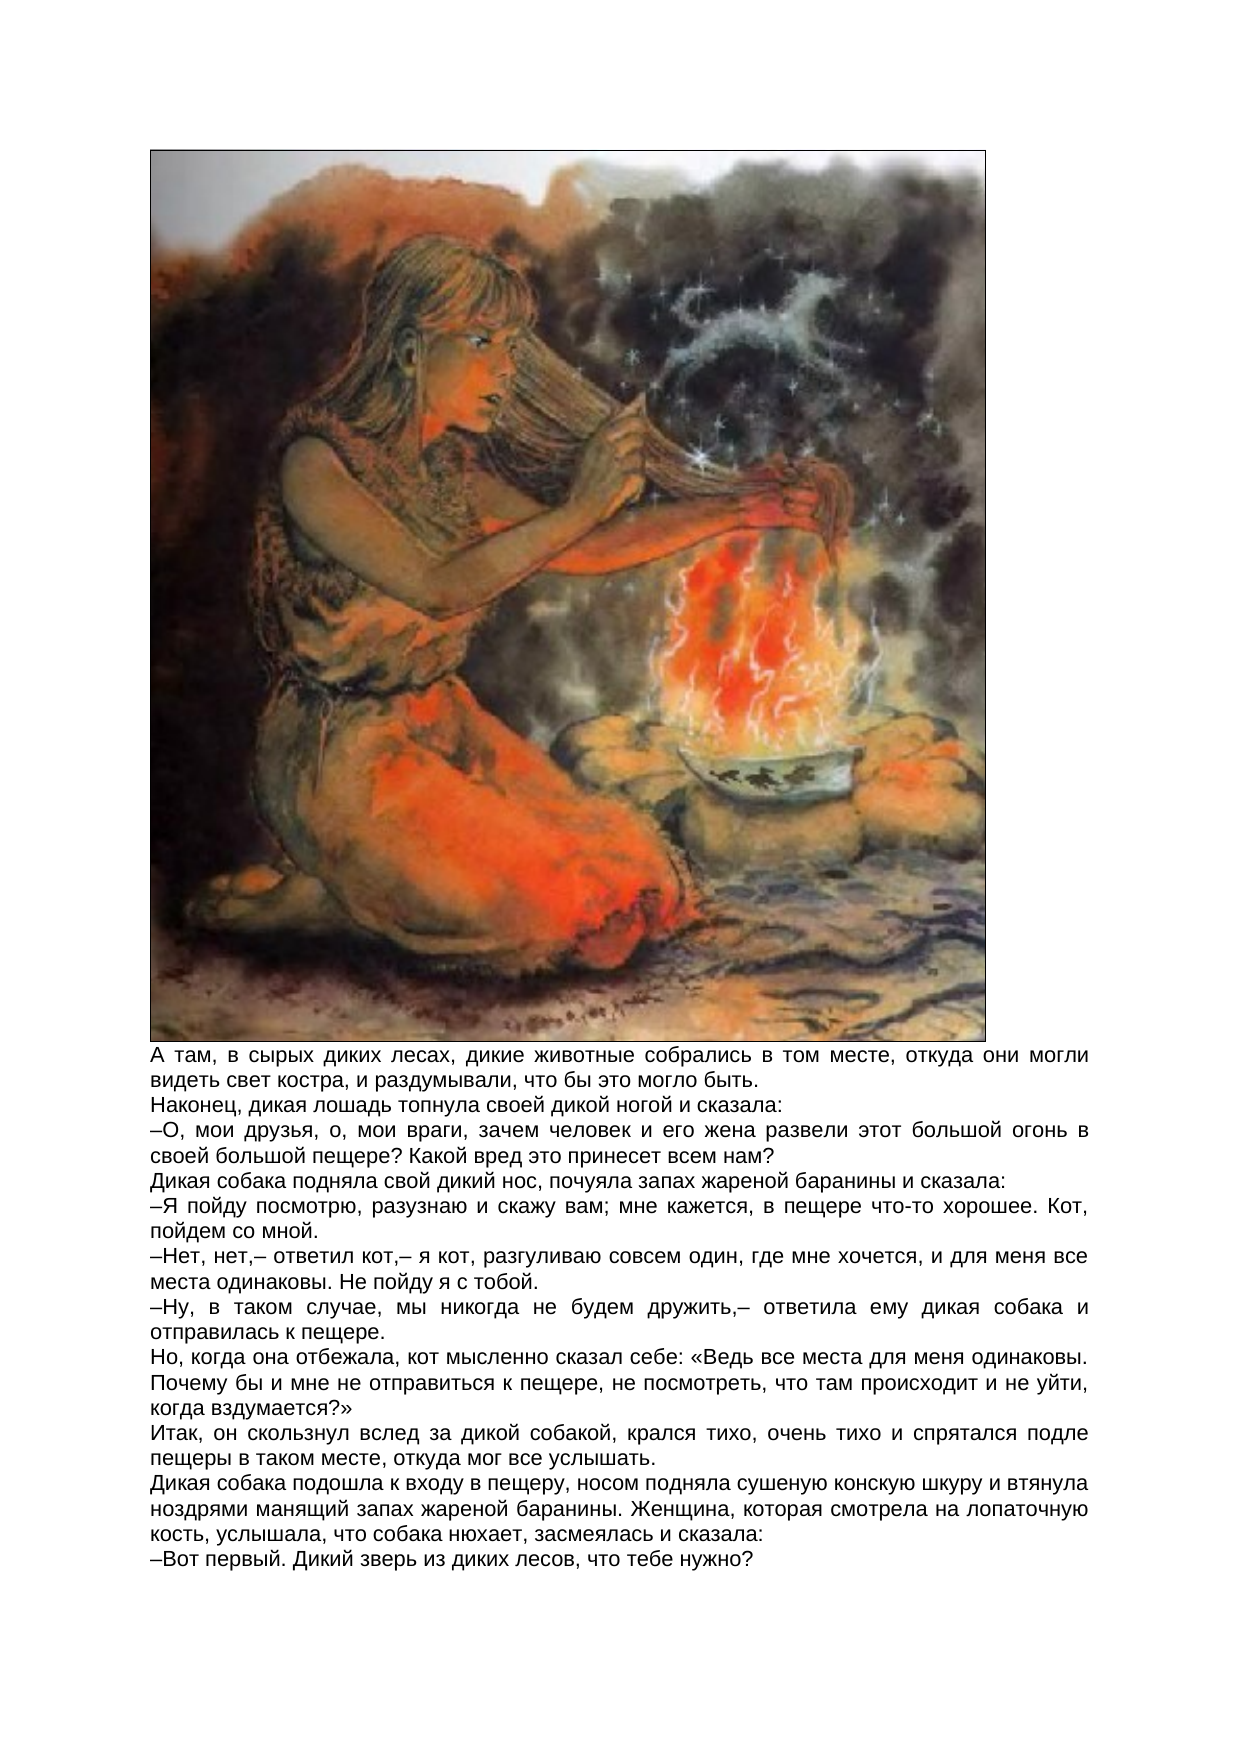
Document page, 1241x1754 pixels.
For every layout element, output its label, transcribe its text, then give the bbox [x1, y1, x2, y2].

text Дикая собака подошла к входу в пещеру, носом подняла сушеную конскую шкуру и втянула ноздрями манящий запах жареной баранины. Женщина, которая смотрела на лопаточную кость, услышала, что собака нюхает, засмеялась и сказала: [150, 1470, 1090, 1546]
text А там, в сырых диких лесах, дикие животные собрались в том месте, откуда они могли видеть свет костра, и раздумывали, что бы это могло быть. [150, 1042, 1090, 1092]
text –О, мои друзья, о, мои враги, зачем человек и его жена развели этот большой огонь в своей большой пещере? Какой вред это принесет всем нам? [150, 1117, 1090, 1168]
text –Ну, в таком случае, мы никогда не будем дружить,– ответила ему дикая собака и отправилась к пещере. [150, 1294, 1090, 1344]
picture [151, 151, 985, 1041]
text Наконец, дикая лошадь топнула своей дикой ногой и сказала: [150, 1092, 1090, 1117]
text –Вот первый. Дикий зверь из диких лесов, что тебе нужно? [150, 1546, 1090, 1571]
text Итак, он скользнул вслед за дикой собакой, крался тихо, очень тихо и спрятался подле пещеры в таком месте, откуда мог все услышать. [150, 1420, 1090, 1470]
text Дикая собака подняла свой дикий нос, почуяла запах жареной баранины и сказала: [150, 1168, 1090, 1193]
text Но, когда она отбежала, кот мысленно сказал себе: «Ведь все места для меня одинаковы. Почему бы и мне не отправиться к пещере, не посмотреть, что там происходит и не уйти, когда вздумается?» [150, 1344, 1090, 1420]
text –Я пойду посмотрю, разузнаю и скажу вам; мне кажется, в пещере что-то хорошее. Кот, пойдем со мной. [150, 1193, 1090, 1243]
text –Нет, нет,– ответил кот,– я кот, разгуливаю совсем один, где мне хочется, и для меня все места одинаковы. Не пойду я с тобой. [150, 1243, 1090, 1294]
